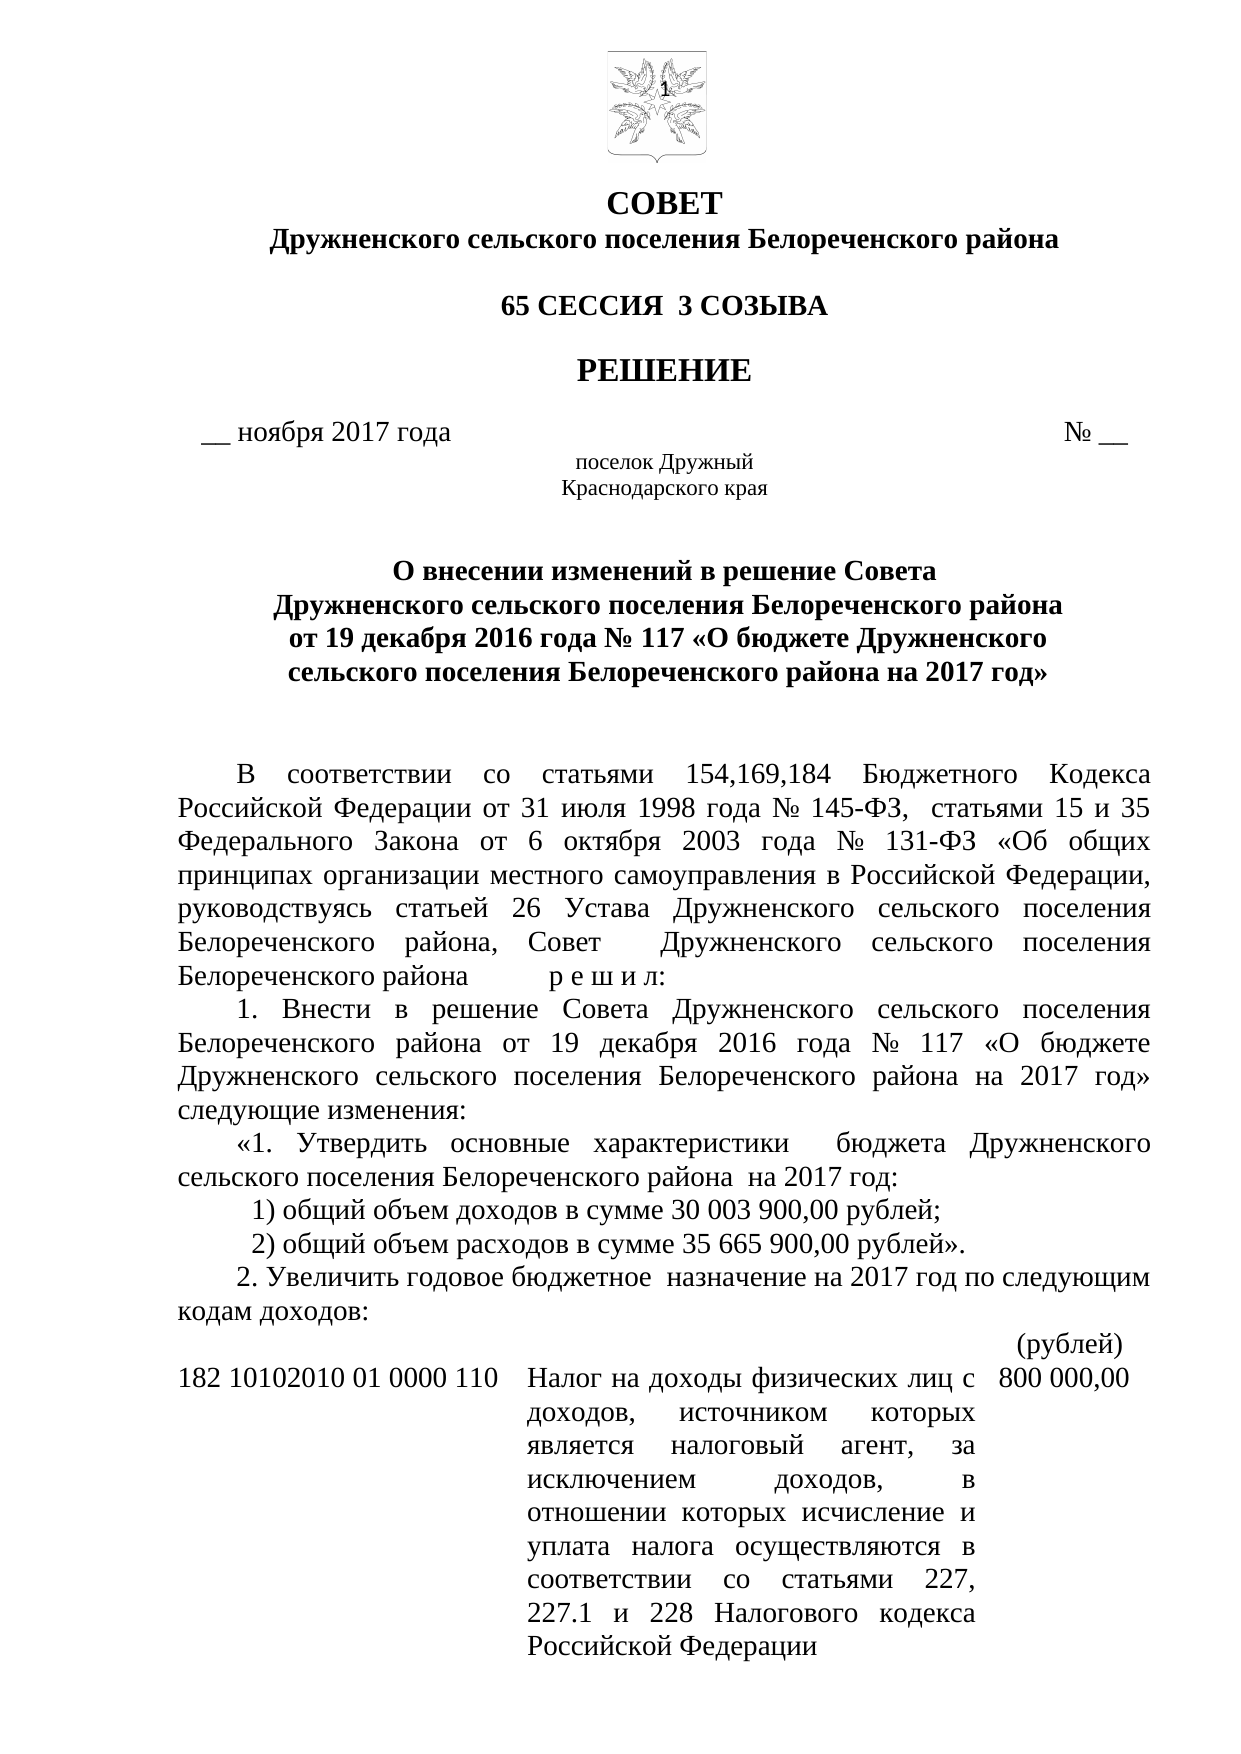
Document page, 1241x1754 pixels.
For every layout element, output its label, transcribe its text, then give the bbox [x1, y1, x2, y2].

text Краснодарского края [177, 474, 1152, 501]
text 1. Внести в решение Совета Дружненского сельского поселения Белореченского района от 19 декабря 2016 года № 117 «О бюджете Дружненского сельского поселения Белореченского района на 2017 год» следующие изменения: [177, 991, 1152, 1125]
text О внесении изменений в решение Совета [177, 553, 1152, 587]
text от 19 декабря 2016 года № 117 «О бюджете Дружненского [177, 621, 1152, 654]
text 1) общий объем доходов в сумме 30 003 900,00 рублей; [177, 1192, 1152, 1226]
text РЕШЕНИЕ [177, 350, 1152, 388]
text поселок Дружный [177, 448, 1152, 474]
text СОВЕТ [177, 183, 1152, 221]
text сельского поселения Белореченского района на 2017 год» [177, 654, 1152, 688]
text 65 СЕССИЯ 3 СОЗЫВА [177, 288, 1152, 322]
text В соответствии со статьями 154,169,184 Бюджетного Кодекса Российской Федерации от 31 июля 1998 года № 145-ФЗ, статьями 15 и 35 Федерального Закона от 6 октября 2003 года № 131-ФЗ «Об общих принципах организации местного самоуправления в Российской Федерации, руководствуясь статьей 26 Устава Дружненского сельского поселения Белореченского района, Совет Дружненского сельского поселения Белореченского района р е ш и л: [177, 756, 1152, 991]
list 2. Увеличить годовое бюджетное назначение на 2017 год по следующим кодам доходов: [177, 1259, 1152, 1327]
table_header 182 10102010 01 0000 110 [166, 1360, 516, 1662]
text «1. Утвердить основные характеристики бюджета Дружненского сельского поселения Белореченского района на 2017 год: [177, 1125, 1152, 1192]
text 2) общий объем расходов в сумме 35 665 900,00 рублей». [177, 1226, 1152, 1259]
text __ ноября 2017 года № __ [177, 414, 1152, 448]
table_header Налог на доходы физических лиц с доходов, источником которых является налоговый агент, за исключением доходов, в отношении которых исчисление и уплата налога осуществляются в соответствии со статьями 227, 227.1 и 228 Налогового кодекса Российской Федерации [516, 1360, 987, 1662]
table_header 800 000,00 [987, 1360, 1163, 1662]
list (рублей) [177, 1327, 1152, 1360]
text Дружненского сельского поселения Белореченского района [177, 587, 1152, 621]
picture [607, 51, 707, 163]
text Дружненского сельского поселения Белореченского района [177, 221, 1152, 255]
